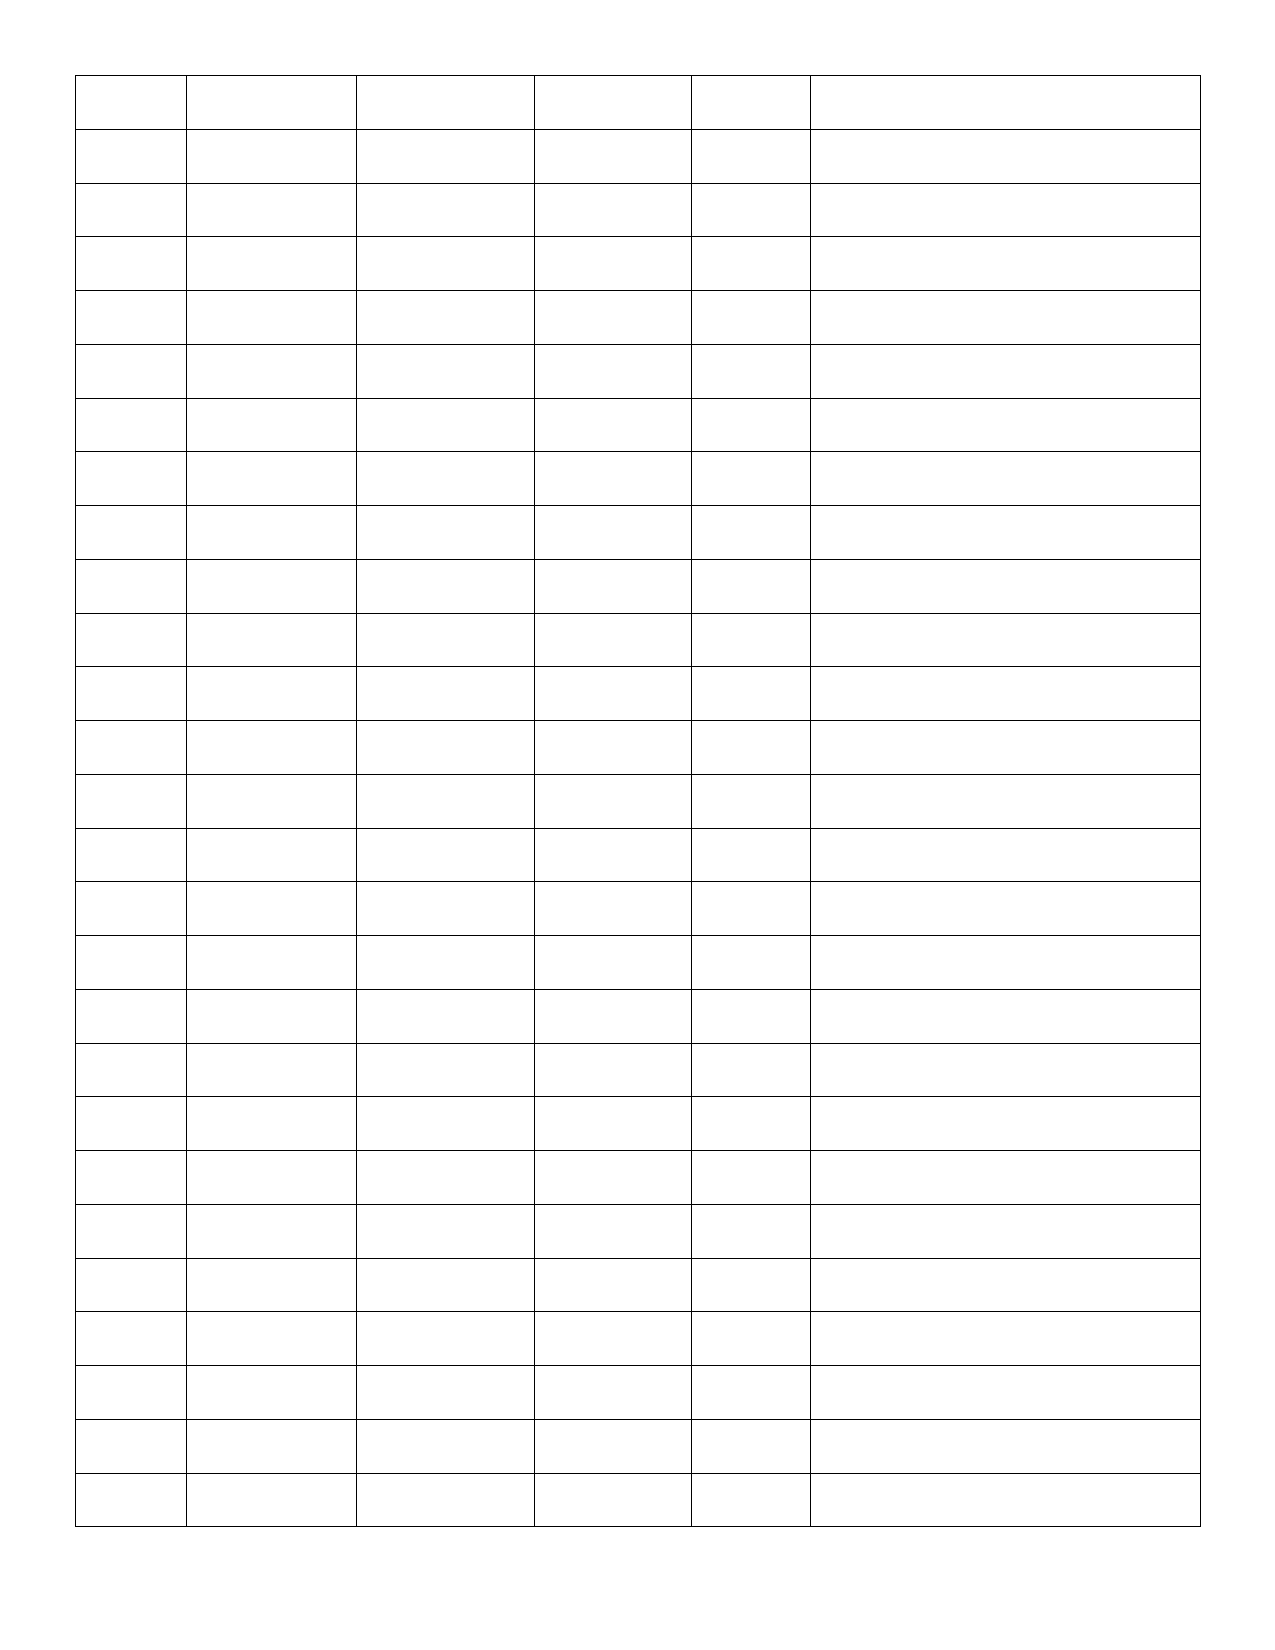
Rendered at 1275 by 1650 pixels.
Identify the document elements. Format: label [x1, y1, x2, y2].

table_cell [357, 614, 534, 666]
table_cell [535, 882, 691, 935]
table_cell [76, 237, 186, 290]
table_cell [811, 237, 1200, 290]
table_cell [535, 506, 691, 559]
table_cell [811, 1044, 1200, 1096]
table_cell [76, 1312, 186, 1365]
table_cell [187, 936, 356, 989]
table_cell [357, 452, 534, 505]
table_cell [692, 882, 810, 935]
table_cell [76, 1474, 186, 1526]
table_cell [357, 237, 534, 290]
table_cell [187, 1474, 356, 1526]
table_cell [535, 614, 691, 666]
table_cell [811, 399, 1200, 451]
table_cell [692, 237, 810, 290]
table_cell [535, 130, 691, 182]
table_cell [357, 1420, 534, 1472]
table_cell [811, 1420, 1200, 1472]
table_cell [811, 990, 1200, 1042]
table_cell [811, 721, 1200, 774]
table_cell [187, 237, 356, 290]
table_cell [76, 1044, 186, 1096]
table_cell [811, 829, 1200, 881]
table_cell [187, 721, 356, 774]
table_cell [357, 1259, 534, 1311]
table_cell [535, 667, 691, 720]
table_cell [187, 1205, 356, 1257]
table_cell [535, 1205, 691, 1257]
table_cell [535, 184, 691, 236]
table_cell [692, 990, 810, 1042]
table_cell [187, 1420, 356, 1472]
table_cell [535, 291, 691, 344]
table_cell [76, 775, 186, 827]
table_cell [76, 667, 186, 720]
table_cell [357, 882, 534, 935]
table_cell [357, 1097, 534, 1150]
table_cell [357, 936, 534, 989]
table_cell [811, 1097, 1200, 1150]
table_cell [692, 291, 810, 344]
table_cell [357, 775, 534, 827]
table_cell [76, 452, 186, 505]
table_cell [692, 1420, 810, 1472]
table_cell [357, 184, 534, 236]
table_cell [76, 882, 186, 935]
table_cell [692, 1151, 810, 1204]
table_cell [357, 1312, 534, 1365]
table_cell [811, 560, 1200, 612]
table_cell [187, 1097, 356, 1150]
table_cell [811, 1259, 1200, 1311]
table_cell [811, 291, 1200, 344]
table_cell [535, 345, 691, 397]
table_cell [811, 614, 1200, 666]
table_cell [357, 1151, 534, 1204]
table_cell [187, 1044, 356, 1096]
table_cell [811, 452, 1200, 505]
table_cell [357, 1366, 534, 1419]
table_cell [357, 291, 534, 344]
table_cell [811, 1312, 1200, 1365]
table_cell [76, 1205, 186, 1257]
table_cell [535, 76, 691, 129]
table_cell [535, 1312, 691, 1365]
table_cell [692, 775, 810, 827]
table_cell [811, 76, 1200, 129]
table_cell [187, 882, 356, 935]
table_cell [76, 1420, 186, 1472]
table_cell [535, 560, 691, 612]
table_cell [357, 1474, 534, 1526]
table_cell [811, 345, 1200, 397]
table_cell [187, 1312, 356, 1365]
table_cell [811, 775, 1200, 827]
table_cell [535, 1366, 691, 1419]
table_cell [692, 1312, 810, 1365]
table_cell [76, 936, 186, 989]
table_cell [535, 990, 691, 1042]
table_cell [187, 775, 356, 827]
table_cell [357, 76, 534, 129]
table_cell [535, 1044, 691, 1096]
table_cell [187, 990, 356, 1042]
table_cell [692, 721, 810, 774]
table_cell [187, 76, 356, 129]
table_cell [811, 882, 1200, 935]
table_cell [535, 452, 691, 505]
table_cell [811, 1205, 1200, 1257]
table_cell [187, 667, 356, 720]
table_cell [76, 1151, 186, 1204]
table_cell [811, 506, 1200, 559]
table_cell [692, 1205, 810, 1257]
table_cell [535, 237, 691, 290]
table_cell [692, 399, 810, 451]
table_cell [76, 990, 186, 1042]
table_cell [535, 721, 691, 774]
table_cell [692, 452, 810, 505]
table_cell [692, 829, 810, 881]
table_cell [187, 829, 356, 881]
table_cell [357, 829, 534, 881]
table_cell [535, 936, 691, 989]
table_cell [187, 1259, 356, 1311]
table_cell [692, 76, 810, 129]
table_cell [187, 560, 356, 612]
table_cell [357, 990, 534, 1042]
table_cell [357, 1044, 534, 1096]
table_cell [692, 506, 810, 559]
table_cell [357, 506, 534, 559]
table_cell [811, 1366, 1200, 1419]
table_cell [357, 667, 534, 720]
table_cell [357, 1205, 534, 1257]
table_cell [76, 345, 186, 397]
table_cell [187, 399, 356, 451]
table_cell [535, 1151, 691, 1204]
table_cell [76, 1097, 186, 1150]
table_cell [692, 130, 810, 182]
table_cell [692, 184, 810, 236]
table_cell [187, 291, 356, 344]
table_cell [692, 1044, 810, 1096]
table_cell [692, 614, 810, 666]
table_cell [357, 721, 534, 774]
table_cell [357, 399, 534, 451]
table_cell [811, 130, 1200, 182]
table_cell [76, 76, 186, 129]
table_cell [187, 345, 356, 397]
table_cell [187, 1151, 356, 1204]
table_cell [187, 614, 356, 666]
table_cell [535, 1474, 691, 1526]
table_cell [76, 291, 186, 344]
table_cell [535, 399, 691, 451]
table_cell [187, 506, 356, 559]
table_cell [692, 560, 810, 612]
table_cell [76, 130, 186, 182]
table_cell [692, 345, 810, 397]
table_cell [357, 560, 534, 612]
table_cell [187, 184, 356, 236]
table_cell [692, 936, 810, 989]
table_cell [76, 184, 186, 236]
table_cell [76, 1259, 186, 1311]
table_cell [357, 345, 534, 397]
table_cell [692, 1097, 810, 1150]
table_cell [535, 1420, 691, 1472]
table_cell [535, 829, 691, 881]
table_cell [692, 667, 810, 720]
table_cell [187, 452, 356, 505]
table_cell [811, 184, 1200, 236]
table_cell [535, 1097, 691, 1150]
table_cell [811, 1151, 1200, 1204]
table_cell [76, 721, 186, 774]
table_cell [357, 130, 534, 182]
table_cell [811, 936, 1200, 989]
table_cell [76, 829, 186, 881]
table_cell [76, 399, 186, 451]
table_cell [535, 775, 691, 827]
table_cell [811, 667, 1200, 720]
table_cell [76, 614, 186, 666]
table_cell [76, 560, 186, 612]
table_cell [187, 130, 356, 182]
table_cell [76, 506, 186, 559]
table_cell [692, 1366, 810, 1419]
table_cell [692, 1259, 810, 1311]
table_cell [187, 1366, 356, 1419]
table_cell [692, 1474, 810, 1526]
table_cell [76, 1366, 186, 1419]
table_cell [811, 1474, 1200, 1526]
table_cell [535, 1259, 691, 1311]
